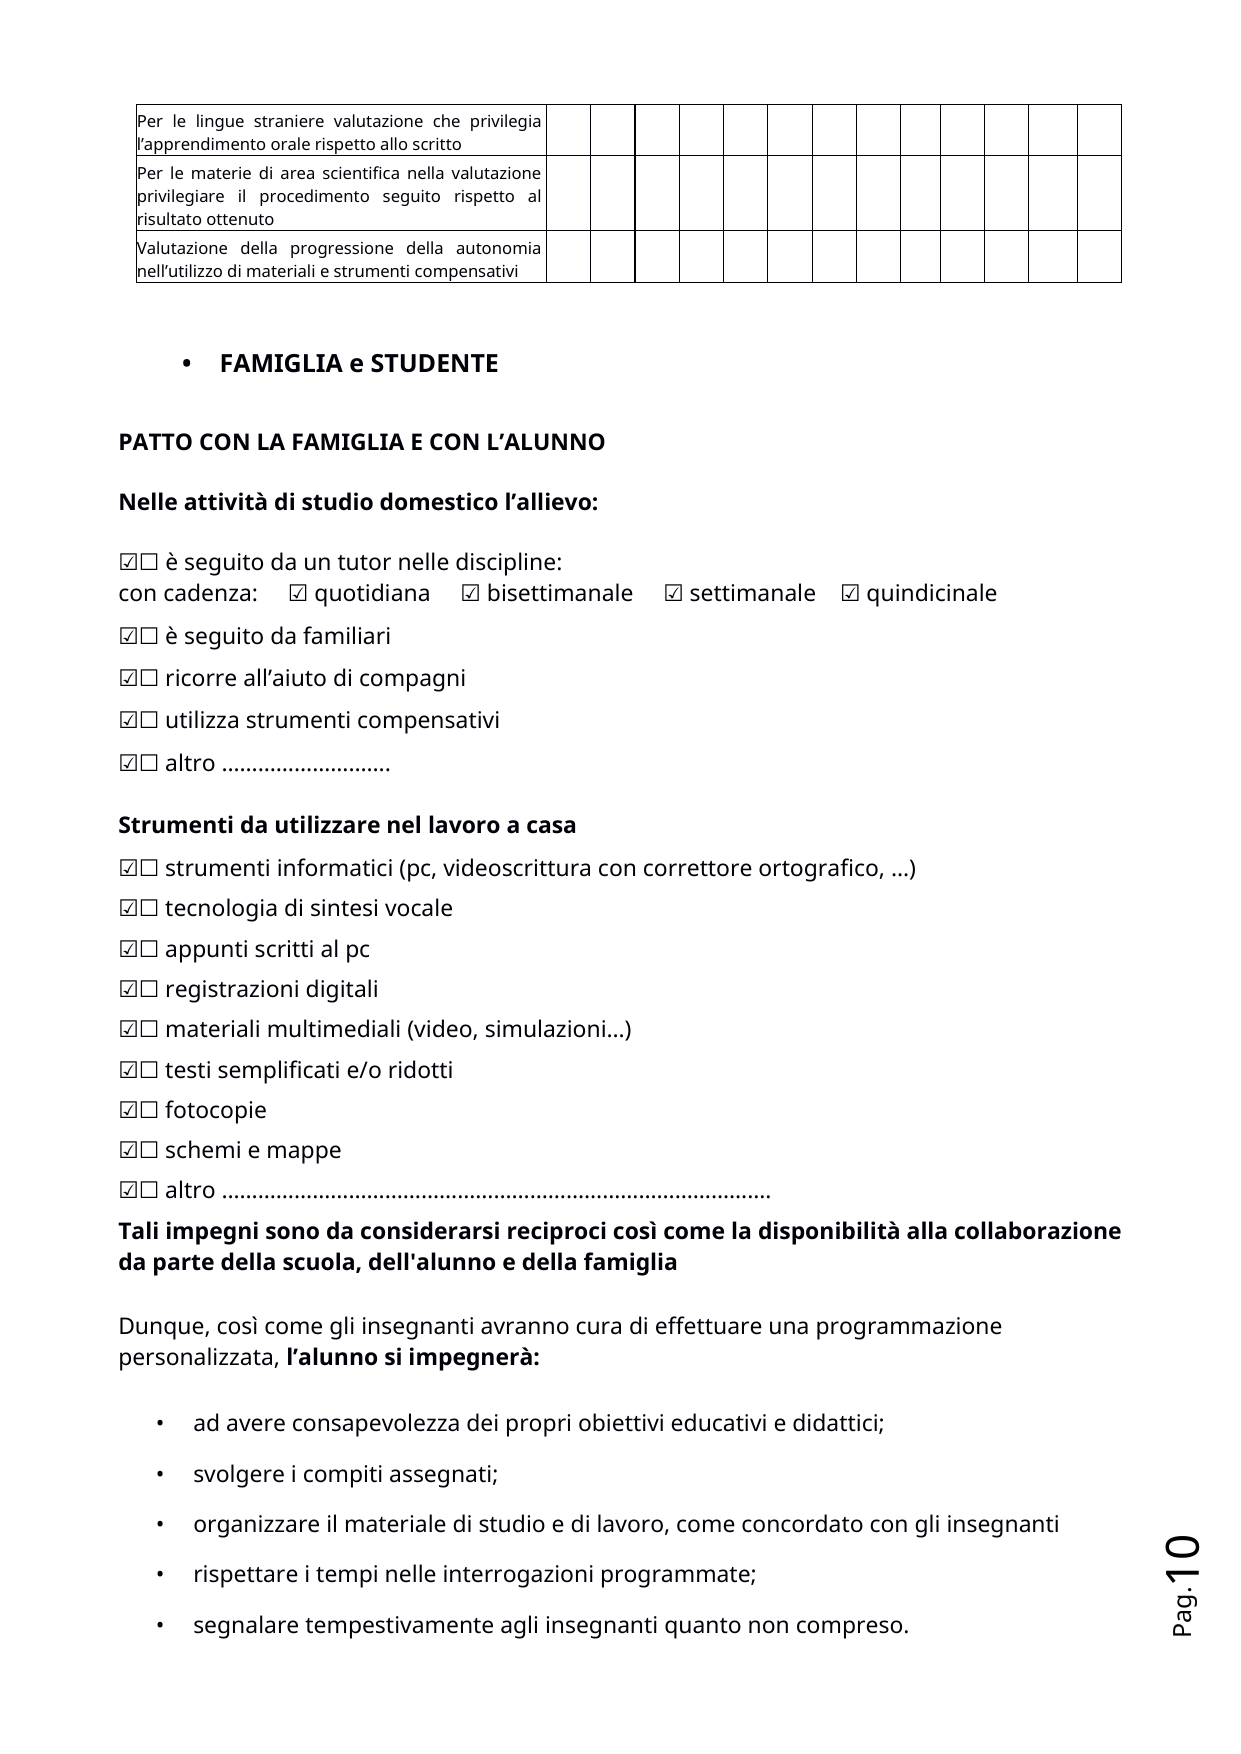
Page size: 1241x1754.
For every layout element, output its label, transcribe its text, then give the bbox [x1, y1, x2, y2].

text ☑☐ ricorre all’aiuto di compagni [118, 662, 1122, 693]
text ☑☐ schemi e mappe [118, 1134, 1122, 1166]
table_cell [813, 105, 856, 155]
text ☑☐ utilizza strumenti compensativi [118, 704, 1122, 735]
table_cell [941, 105, 984, 155]
text Tali impegni sono da considerarsi reciproci così come la disponibilità alla collaborazione da parte della scuola, dell'alunno e della famiglia [118, 1215, 1124, 1277]
text ☑☐ fotocopie [118, 1094, 1122, 1125]
list svolgere i compiti assegnati; [156, 1458, 1122, 1489]
text ☑☐ è seguito da un tutor nelle discipline: [118, 546, 1122, 577]
text PATTO CON LA FAMIGLIA E CON L’ALUNNO [118, 426, 1122, 457]
table_cell [591, 231, 634, 282]
table_cell [1029, 156, 1077, 230]
table_cell [1078, 105, 1121, 155]
text ☑☐ è seguito da familiari [118, 620, 1122, 651]
table_cell [636, 231, 679, 282]
table_cell [985, 156, 1028, 230]
table_cell [813, 231, 856, 282]
table_cell [547, 156, 590, 230]
table_cell [636, 156, 679, 230]
table_cell [680, 105, 723, 155]
text ☑☐ strumenti informatici (pc, videoscrittura con correttore ortografico, …) [118, 852, 1122, 883]
text ☑☐ registrazioni digitali [118, 973, 1122, 1004]
table_cell [857, 231, 900, 282]
list rispettare i tempi nelle interrogazioni programmate; [156, 1558, 1122, 1590]
text con cadenza: ☑ quotidiana ☑ bisettimanale ☑ settimanale ☑ quindicinale [118, 577, 1122, 608]
table_cell [857, 105, 900, 155]
table_cell [768, 156, 812, 230]
table_cell [768, 231, 812, 282]
table_cell [1029, 231, 1077, 282]
table_cell [857, 156, 900, 230]
table_cell [901, 231, 940, 282]
table_cell [547, 231, 590, 282]
list ad avere consapevolezza dei propri obiettivi educativi e didattici; [156, 1407, 1122, 1438]
table_cell [591, 156, 634, 230]
list segnalare tempestivamente agli insegnanti quanto non compreso. [156, 1609, 1122, 1640]
table_cell [547, 105, 590, 155]
text Strumenti da utilizzare nel lavoro a casa [118, 809, 1122, 841]
text ☑☐ testi semplificati e/o ridotti [118, 1053, 1122, 1085]
list organizzare il materiale di studio e di lavoro, come concordato con gli insegnanti [156, 1508, 1122, 1539]
table_cell [941, 231, 984, 282]
table_cell [1029, 105, 1077, 155]
text Nelle attività di studio domestico l’allievo: [118, 486, 1122, 517]
table_cell [1078, 156, 1121, 230]
table_cell [680, 156, 723, 230]
table_cell [1078, 231, 1121, 282]
table_cell [591, 105, 634, 155]
table_cell [724, 156, 767, 230]
table_cell Valutazione della progressione della autonomia nell’utilizzo di materiali e strumenti compensativi [137, 231, 546, 282]
list FAMIGLIA e STUDENTE [182, 346, 1124, 380]
table_cell [724, 105, 767, 155]
table_cell [985, 105, 1028, 155]
text ☑☐ appunti scritti al pc [118, 933, 1122, 964]
table_cell [985, 231, 1028, 282]
table_cell Per le materie di area scientifica nella valutazione privilegiare il procedimento seguito rispetto al risultato ottenuto [137, 156, 546, 230]
text ☑☐ altro ………………………. [118, 746, 1122, 778]
table_cell [901, 156, 940, 230]
table_cell [724, 231, 767, 282]
table_cell Per le lingue straniere valutazione che privilegia l’apprendimento orale rispetto allo scritto [137, 105, 546, 155]
table_cell [768, 105, 812, 155]
table_cell [901, 105, 940, 155]
text Dunque, così come gli insegnanti avranno cura di effettuare una programmazione personalizzata, l’alunno si impegnerà: [118, 1310, 1122, 1372]
text ☑☐ tecnologia di sintesi vocale [118, 892, 1122, 923]
text ☑☐ materiali multimediali (video, simulazioni…) [118, 1013, 1122, 1044]
table_cell [680, 231, 723, 282]
table_cell [636, 105, 679, 155]
text ☑☐ altro ………………………………………………………………………………. [118, 1174, 1122, 1206]
table_cell [941, 156, 984, 230]
table_cell [813, 156, 856, 230]
